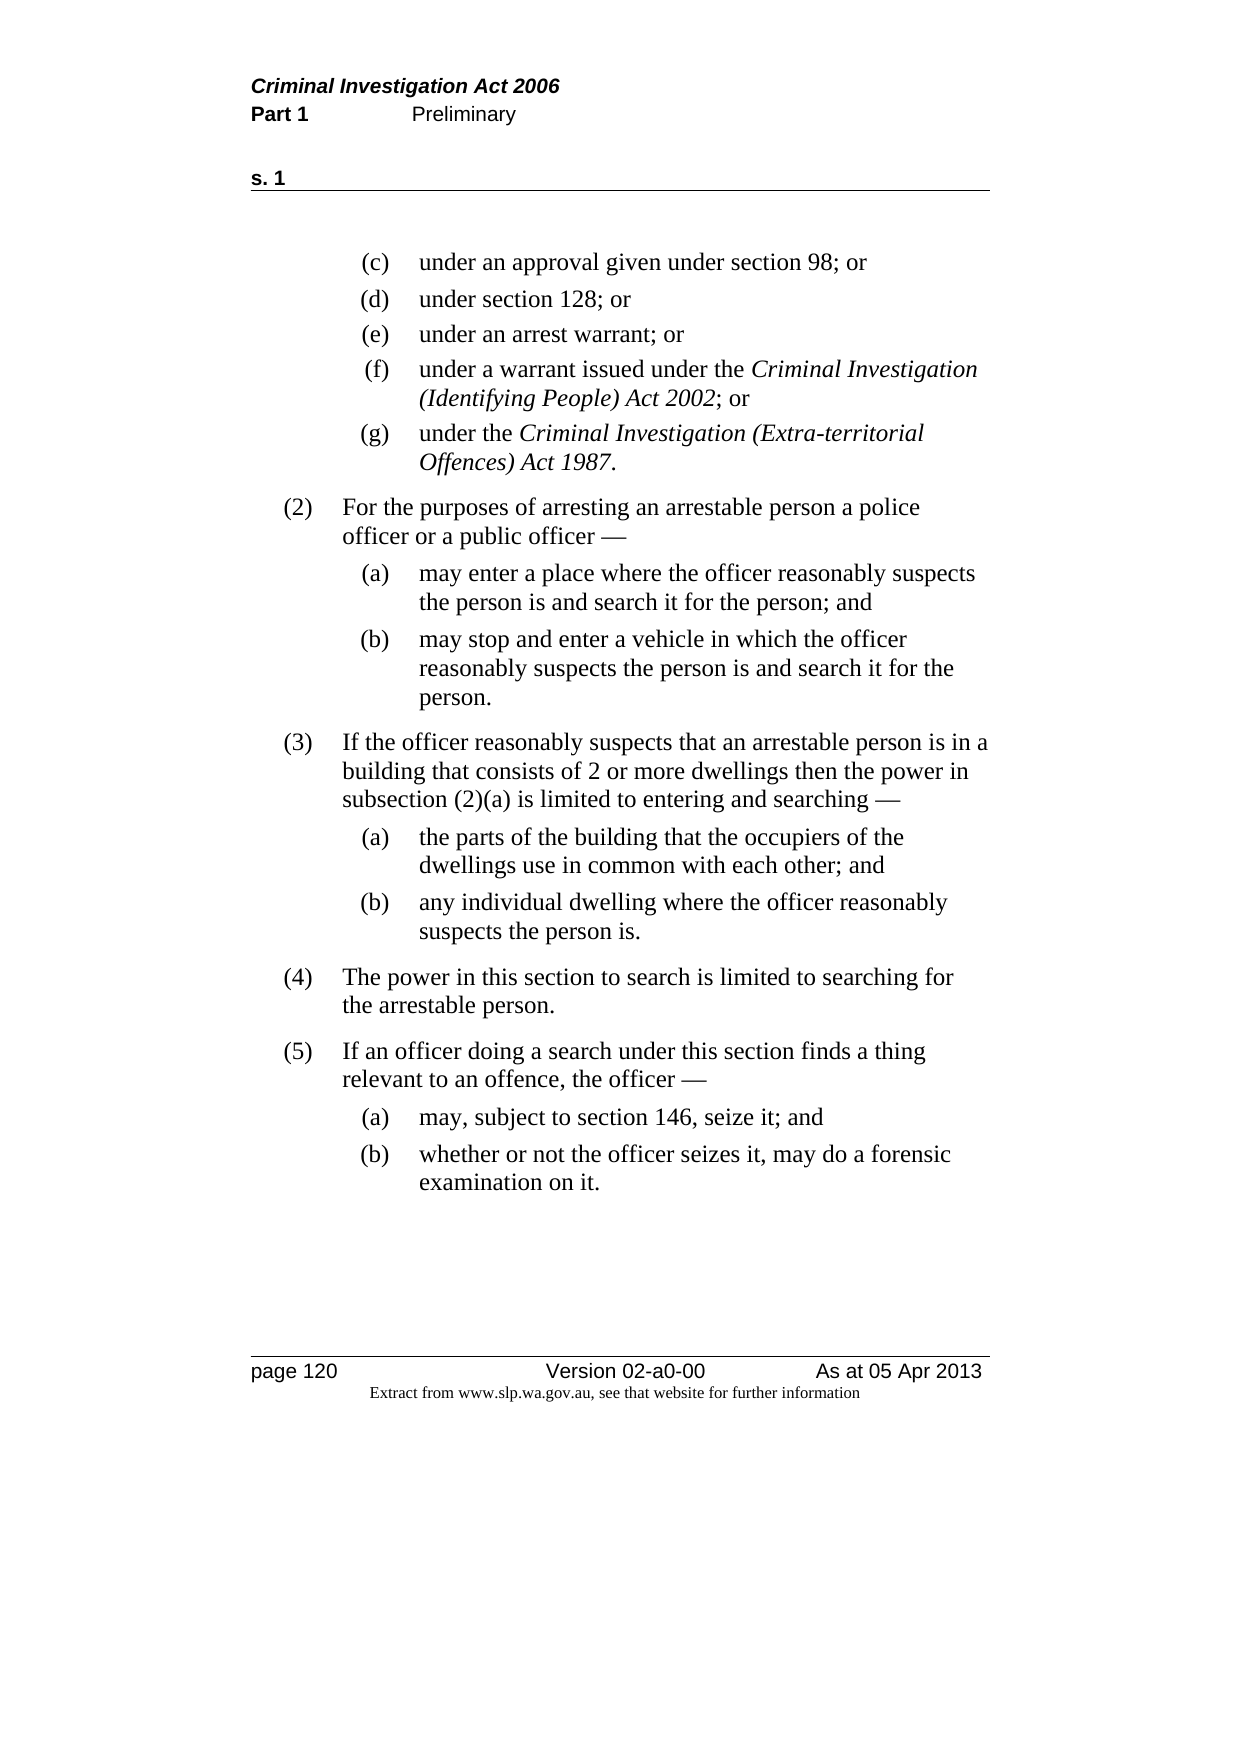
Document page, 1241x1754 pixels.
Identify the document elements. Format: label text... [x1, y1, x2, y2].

text (3) If the officer reasonably suspects that an arrestable person is in a building that consists of 2 or more dwellings then the power in subsection (2)(a) is limited to entering and searching — [251, 727, 990, 813]
text (d) under section 128; or [251, 284, 990, 313]
text (a) may enter a place where the officer reasonably suspects the person is and search it for the person; and [251, 558, 990, 616]
text (e) under an arrest warrant; or [251, 319, 990, 348]
text (2) For the purposes of arresting an arrestable person a police officer or a public officer — [251, 492, 990, 550]
text (5) If an officer doing a search under this section finds a thing relevant to an offence, the officer — [251, 1036, 990, 1093]
text (a) may, subject to section 146, seize it; and [251, 1102, 990, 1130]
text (c) under an approval given under section 98; or [251, 247, 990, 276]
text (4) The power in this section to search is limited to searching for the arrestable person. [251, 962, 990, 1019]
text (g) under the Criminal Investigation (Extra-territorial Offences) Act 1987. [251, 418, 990, 476]
text (f) under a warrant issued under the Criminal Investigation (Identifying People) Act 2002; or [251, 354, 990, 412]
text (a) the parts of the building that the occupiers of the dwellings use in common with each other; and [251, 822, 990, 879]
text (b) any individual dwelling where the officer reasonably suspects the person is. [251, 887, 990, 945]
text (b) may stop and enter a vehicle in which the officer reasonably suspects the person is and search it for the person. [251, 624, 990, 710]
text (b) whether or not the officer seizes it, may do a forensic examination on it. [251, 1139, 990, 1196]
